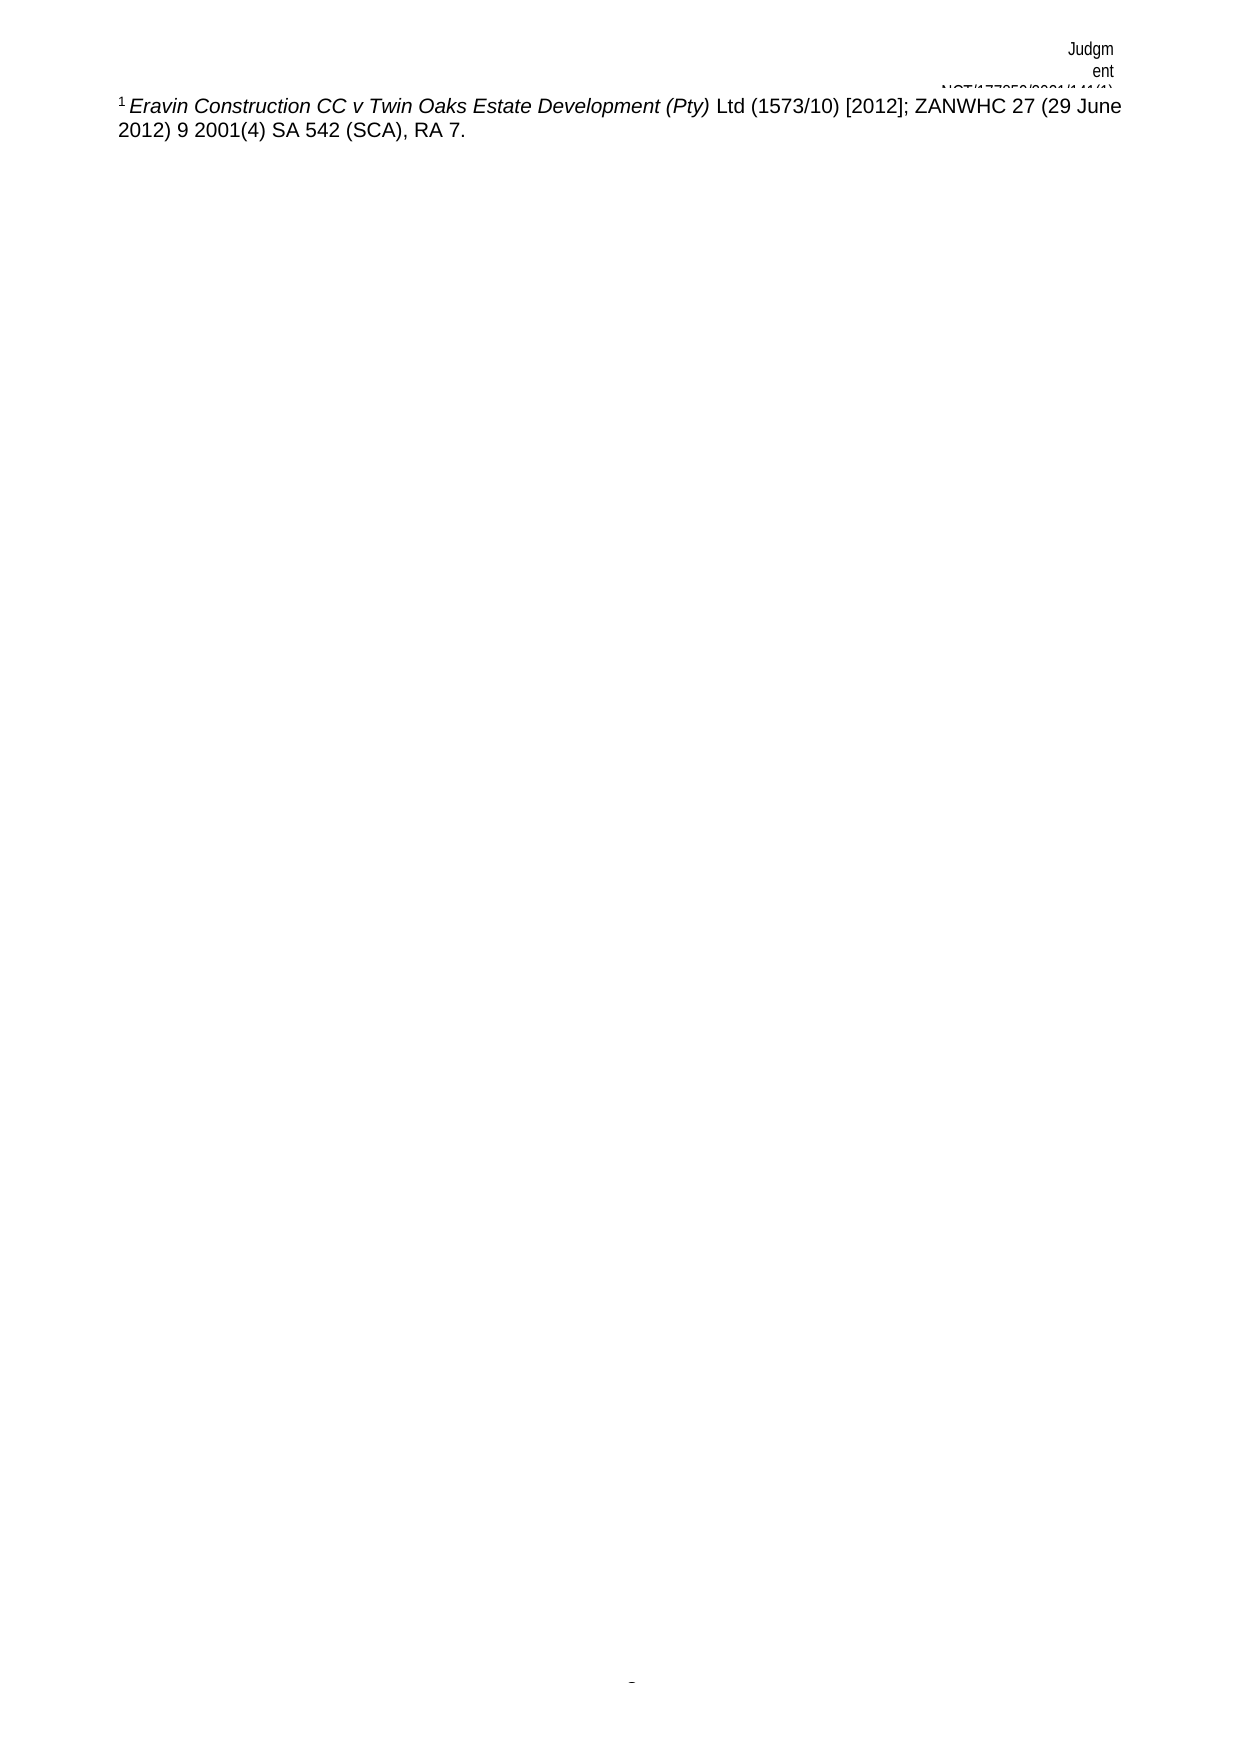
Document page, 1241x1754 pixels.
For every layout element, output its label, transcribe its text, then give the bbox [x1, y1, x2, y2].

text 1 Eravin Construction CC v Twin Oaks Estate Development (Pty) Ltd (1573/10) [2012]; ZANWHC 27 (29 June 2012) 9 2001(4) SA 542 (SCA), RA 7. [118, 94, 1124, 142]
